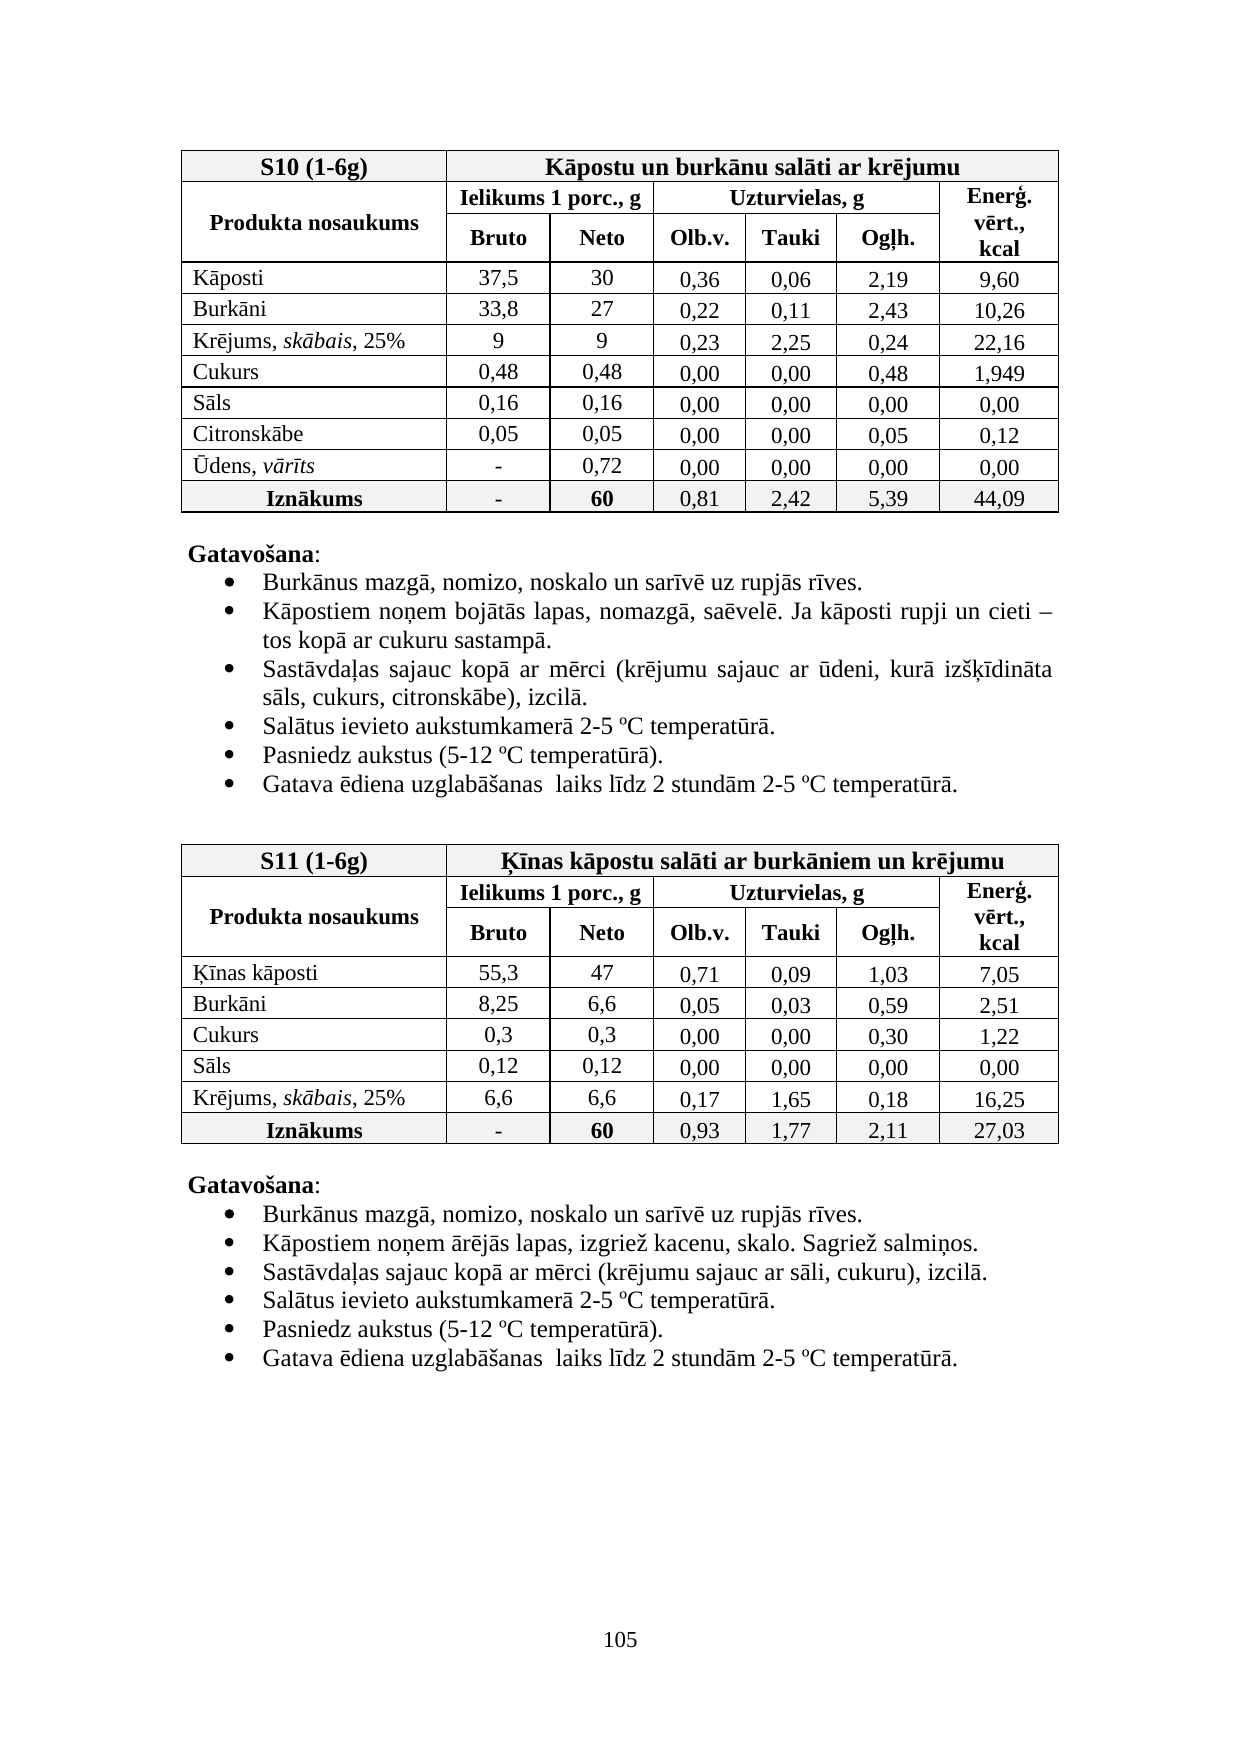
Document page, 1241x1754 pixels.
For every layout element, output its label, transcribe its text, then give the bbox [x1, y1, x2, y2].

text Gatavošana: [187, 539, 1053, 567]
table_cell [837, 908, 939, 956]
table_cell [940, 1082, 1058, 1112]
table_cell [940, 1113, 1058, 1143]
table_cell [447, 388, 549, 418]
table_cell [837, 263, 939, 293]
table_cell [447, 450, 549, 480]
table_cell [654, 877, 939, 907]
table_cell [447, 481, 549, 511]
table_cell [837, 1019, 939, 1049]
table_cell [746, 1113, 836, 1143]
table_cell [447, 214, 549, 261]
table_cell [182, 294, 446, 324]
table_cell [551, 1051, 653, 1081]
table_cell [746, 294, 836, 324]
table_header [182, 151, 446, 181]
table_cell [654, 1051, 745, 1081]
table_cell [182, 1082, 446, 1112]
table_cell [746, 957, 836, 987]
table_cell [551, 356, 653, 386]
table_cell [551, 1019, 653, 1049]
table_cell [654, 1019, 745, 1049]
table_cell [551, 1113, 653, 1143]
list Salātus ievieto aukstumkamerā 2-5 ºC temperatūrā. [225, 1286, 1053, 1314]
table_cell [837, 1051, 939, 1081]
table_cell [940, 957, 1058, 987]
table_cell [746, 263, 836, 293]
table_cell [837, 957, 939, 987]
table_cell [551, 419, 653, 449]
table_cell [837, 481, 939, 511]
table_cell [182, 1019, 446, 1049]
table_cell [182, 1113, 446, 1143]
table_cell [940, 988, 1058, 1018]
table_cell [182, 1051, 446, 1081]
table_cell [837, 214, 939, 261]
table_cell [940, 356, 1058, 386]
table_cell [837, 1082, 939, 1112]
list Kāpostiem noņem bojātās lapas, nomazgā, saēvelē. Ja kāposti rupji un cieti – tos kopā ar cukuru sastampā. [225, 596, 1053, 654]
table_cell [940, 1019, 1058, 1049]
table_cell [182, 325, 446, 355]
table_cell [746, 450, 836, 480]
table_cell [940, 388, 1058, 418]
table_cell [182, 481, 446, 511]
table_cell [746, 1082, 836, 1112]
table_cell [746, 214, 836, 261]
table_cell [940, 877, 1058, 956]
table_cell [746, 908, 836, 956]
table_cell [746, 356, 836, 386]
list Kāpostiem noņem ārējās lapas, izgriež kacenu, skalo. Sagriež salmiņos. [225, 1228, 1053, 1257]
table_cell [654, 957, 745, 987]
list Salātus ievieto aukstumkamerā 2-5 ºC temperatūrā. [225, 711, 1053, 740]
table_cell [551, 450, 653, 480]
list Pasniedz aukstus (5-12 ºC temperatūrā). [225, 740, 1053, 769]
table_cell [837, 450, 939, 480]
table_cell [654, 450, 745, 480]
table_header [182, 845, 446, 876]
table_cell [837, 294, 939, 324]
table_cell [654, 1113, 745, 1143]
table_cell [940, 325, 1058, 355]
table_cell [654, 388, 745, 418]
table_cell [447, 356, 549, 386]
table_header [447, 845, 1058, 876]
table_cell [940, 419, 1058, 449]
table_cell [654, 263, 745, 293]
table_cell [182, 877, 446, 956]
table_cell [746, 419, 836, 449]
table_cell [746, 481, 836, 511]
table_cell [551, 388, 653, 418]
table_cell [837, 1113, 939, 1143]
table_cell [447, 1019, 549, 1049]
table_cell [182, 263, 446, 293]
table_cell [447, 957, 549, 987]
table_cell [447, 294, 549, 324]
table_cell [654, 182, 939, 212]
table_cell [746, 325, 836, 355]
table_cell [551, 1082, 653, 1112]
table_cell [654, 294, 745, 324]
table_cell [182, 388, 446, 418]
list Sastāvdaļas sajauc kopā ar mērci (krējumu sajauc ar sāli, cukuru), izcilā. [225, 1257, 1053, 1286]
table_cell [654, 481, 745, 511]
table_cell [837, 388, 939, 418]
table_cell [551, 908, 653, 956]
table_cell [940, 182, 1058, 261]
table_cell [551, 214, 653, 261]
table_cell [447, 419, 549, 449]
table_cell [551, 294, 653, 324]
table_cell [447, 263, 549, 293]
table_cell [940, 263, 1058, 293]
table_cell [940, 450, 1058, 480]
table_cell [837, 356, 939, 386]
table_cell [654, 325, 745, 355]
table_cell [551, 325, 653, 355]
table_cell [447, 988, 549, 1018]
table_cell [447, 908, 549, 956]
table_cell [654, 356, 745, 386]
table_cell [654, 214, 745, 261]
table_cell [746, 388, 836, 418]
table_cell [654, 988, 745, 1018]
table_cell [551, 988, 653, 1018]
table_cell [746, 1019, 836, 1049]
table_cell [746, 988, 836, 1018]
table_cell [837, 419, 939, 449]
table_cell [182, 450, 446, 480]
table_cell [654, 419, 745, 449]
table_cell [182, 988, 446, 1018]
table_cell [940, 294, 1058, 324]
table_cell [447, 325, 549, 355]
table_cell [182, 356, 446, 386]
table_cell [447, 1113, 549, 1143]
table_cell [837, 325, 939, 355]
list Burkānus mazgā, nomizo, noskalo un sarīvē uz rupjās rīves. [225, 567, 1053, 596]
text Gatavošana: [187, 1171, 1053, 1199]
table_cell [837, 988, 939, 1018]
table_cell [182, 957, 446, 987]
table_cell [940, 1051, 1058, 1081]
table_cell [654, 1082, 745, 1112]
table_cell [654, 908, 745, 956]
list Gatava ēdiena uzglabāšanas laiks līdz 2 stundām 2-5 ºC temperatūrā. [225, 769, 1053, 797]
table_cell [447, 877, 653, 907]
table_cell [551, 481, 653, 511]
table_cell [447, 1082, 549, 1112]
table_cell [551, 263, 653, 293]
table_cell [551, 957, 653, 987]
list Pasniedz aukstus (5-12 ºC temperatūrā). [225, 1314, 1053, 1343]
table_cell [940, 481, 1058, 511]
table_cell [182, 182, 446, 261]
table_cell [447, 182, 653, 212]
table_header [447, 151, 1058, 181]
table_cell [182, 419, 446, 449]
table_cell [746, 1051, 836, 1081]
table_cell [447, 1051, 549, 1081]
list Gatava ēdiena uzglabāšanas laiks līdz 2 stundām 2-5 ºC temperatūrā. [225, 1343, 1053, 1372]
list Sastāvdaļas sajauc kopā ar mērci (krējumu sajauc ar ūdeni, kurā izšķīdināta sāls, cukurs, citronskābe), izcilā. [225, 654, 1053, 711]
list Burkānus mazgā, nomizo, noskalo un sarīvē uz rupjās rīves. [225, 1199, 1053, 1228]
